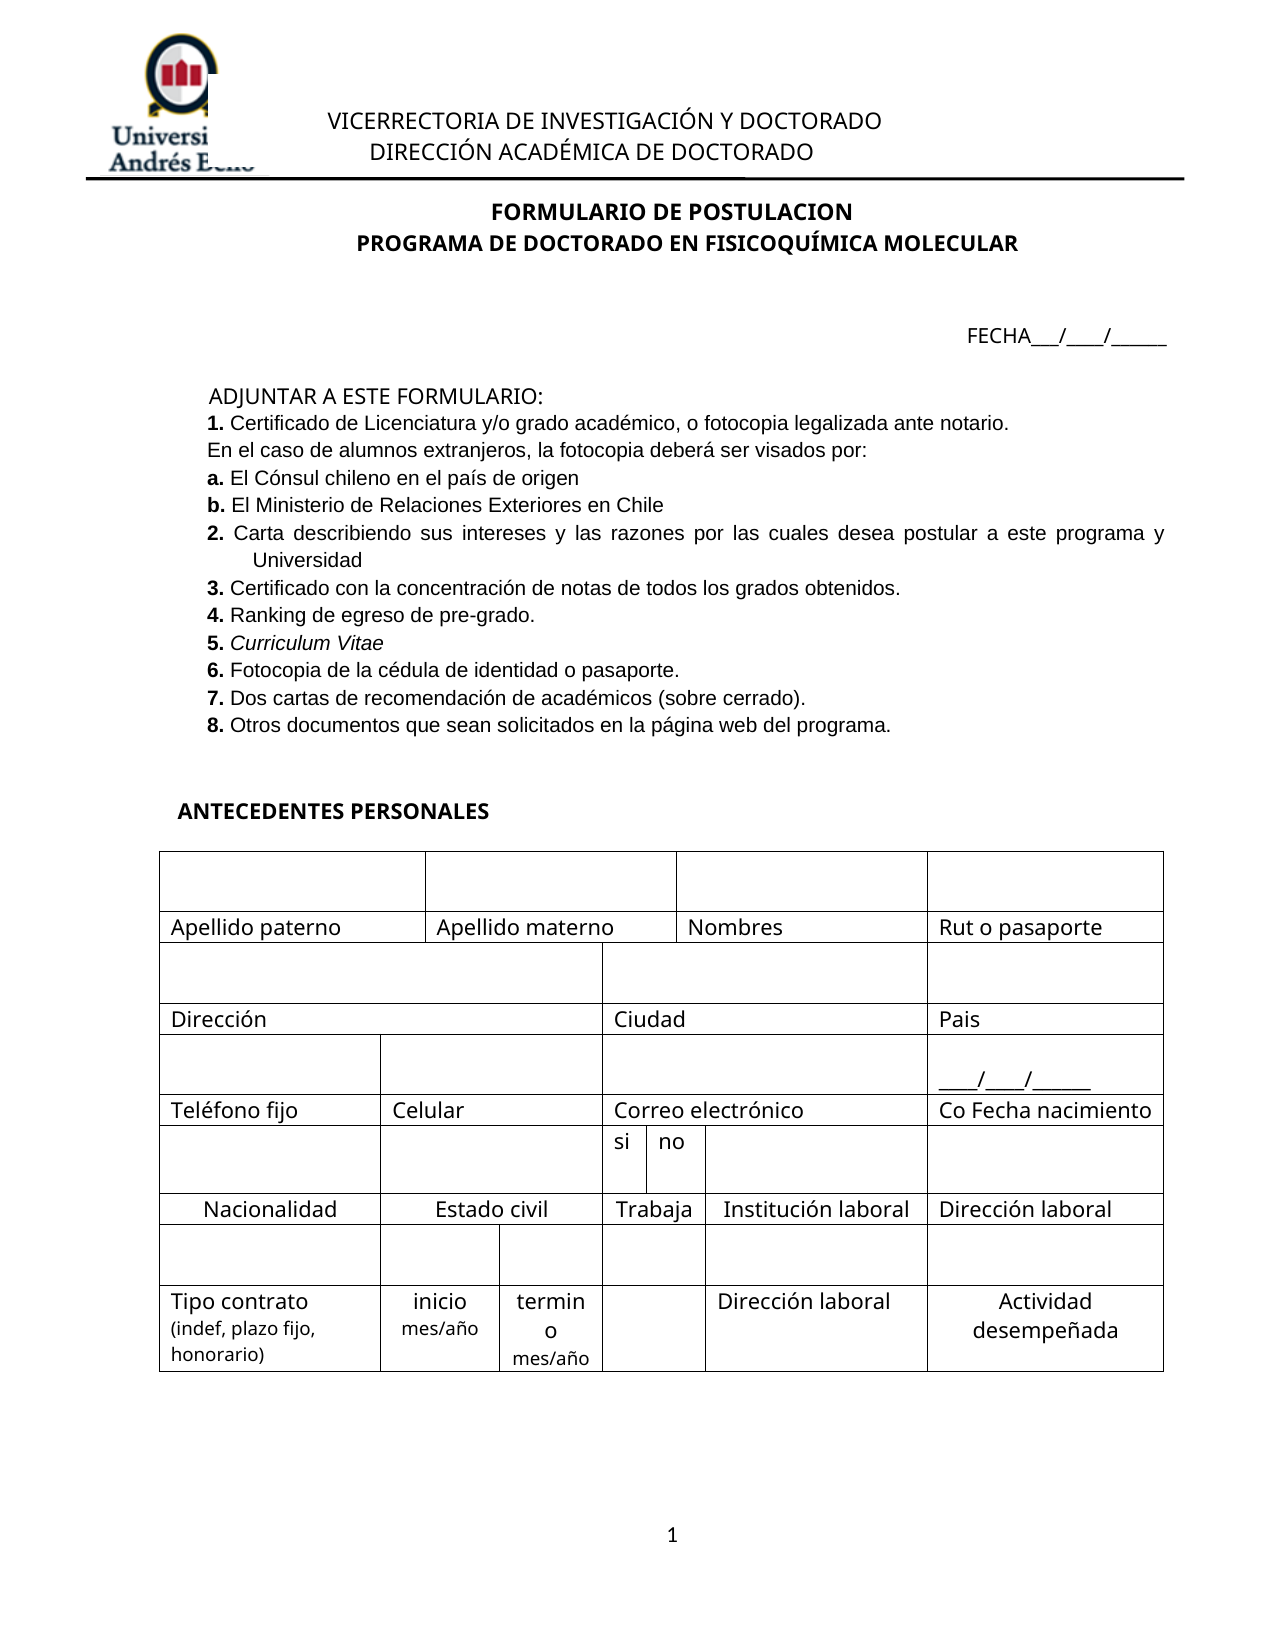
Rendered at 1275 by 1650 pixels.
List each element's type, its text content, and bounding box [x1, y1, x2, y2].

table_cell Celular [381, 1095, 602, 1125]
list 3. Certificado con la concentración de notas de todos los grados obtenidos. [207, 576, 1167, 599]
picture [100, 32, 270, 177]
table_cell Nacionalidad [160, 1194, 380, 1224]
table_cell [160, 1126, 380, 1193]
table_cell Correo electrónico [603, 1095, 927, 1125]
table_cell Co Fecha nacimiento [928, 1095, 1163, 1125]
list b. El Ministerio de Relaciones Exteriores en Chile [207, 493, 1167, 517]
list 5. Curriculum Vitae [207, 631, 1167, 654]
table_cell [160, 1225, 380, 1284]
table_cell si [603, 1126, 646, 1193]
text PROGRAMA DE DOCTORADO EN FISICOQUÍMICA MOLECULAR [208, 227, 1167, 257]
table_cell [928, 943, 1163, 1003]
table_header [928, 852, 1163, 911]
table_cell [603, 943, 927, 1003]
table_cell [160, 943, 602, 1003]
list 4. Ranking de egreso de pre-grado. [207, 603, 1167, 627]
table_cell Dirección laboral [706, 1286, 927, 1371]
table_cell Dirección [160, 1004, 602, 1033]
table_cell inicio mes/año [381, 1286, 499, 1371]
table_header [677, 852, 927, 911]
table_cell Actividad desempeñada [928, 1286, 1163, 1371]
list a. El Cónsul chileno en el país de origen [207, 466, 1167, 489]
table_header [160, 852, 425, 911]
table_cell Tipo contrato (indef, plazo fijo, honorario) [160, 1286, 380, 1371]
table_cell no [647, 1126, 705, 1193]
table_cell [381, 1126, 602, 1193]
table_cell Apellido materno [426, 912, 676, 942]
table_cell Nombres [677, 912, 927, 942]
table_cell Rut o pasaporte [928, 912, 1163, 942]
text FORMULARIO DE POSTULACION [177, 196, 1167, 227]
text ADJUNTAR A ESTE FORMULARIO: [208, 380, 1167, 411]
table_header [426, 852, 676, 911]
text ANTECEDENTES PERSONALES [177, 796, 1167, 825]
table_cell Apellido paterno [160, 912, 425, 942]
table_cell [928, 1126, 1163, 1193]
table_cell Ciudad [603, 1004, 927, 1033]
list 1. Certificado de Licenciatura y/o grado académico, o fotocopia legalizada ante notario. [207, 411, 1167, 434]
table_cell [381, 1225, 499, 1284]
table_cell Trabaja [603, 1194, 705, 1224]
table_cell [603, 1225, 705, 1284]
table_cell Dirección laboral [928, 1194, 1163, 1224]
table_cell ____/____/______ [928, 1035, 1163, 1094]
text FECHA___/____/______ [208, 319, 1167, 349]
table_cell [603, 1286, 705, 1371]
list En el caso de alumnos extranjeros, la fotocopia deberá ser visados por: [207, 438, 1167, 462]
table_cell [500, 1225, 602, 1284]
table_cell [706, 1225, 927, 1284]
list 6. Fotocopia de la cédula de identidad o pasaporte. [207, 658, 1167, 682]
list 2. Carta describiendo sus intereses y las razones por las cuales desea postular a este programa y Universidad [207, 521, 1167, 572]
table_cell [706, 1126, 927, 1193]
table_cell termino mes/año [500, 1286, 602, 1371]
list 7. Dos cartas de recomendación de académicos (sobre cerrado). [207, 686, 1167, 709]
table_cell Institución laboral [706, 1194, 927, 1224]
table_cell [160, 1035, 380, 1094]
table_cell [928, 1225, 1163, 1284]
table_cell [603, 1035, 927, 1094]
table_cell Pais [928, 1004, 1163, 1033]
table_cell Teléfono fijo [160, 1095, 380, 1125]
list 8. Otros documentos que sean solicitados en la página web del programa. [207, 713, 1167, 737]
table_cell [381, 1035, 602, 1094]
table_cell Estado civil [381, 1194, 602, 1224]
